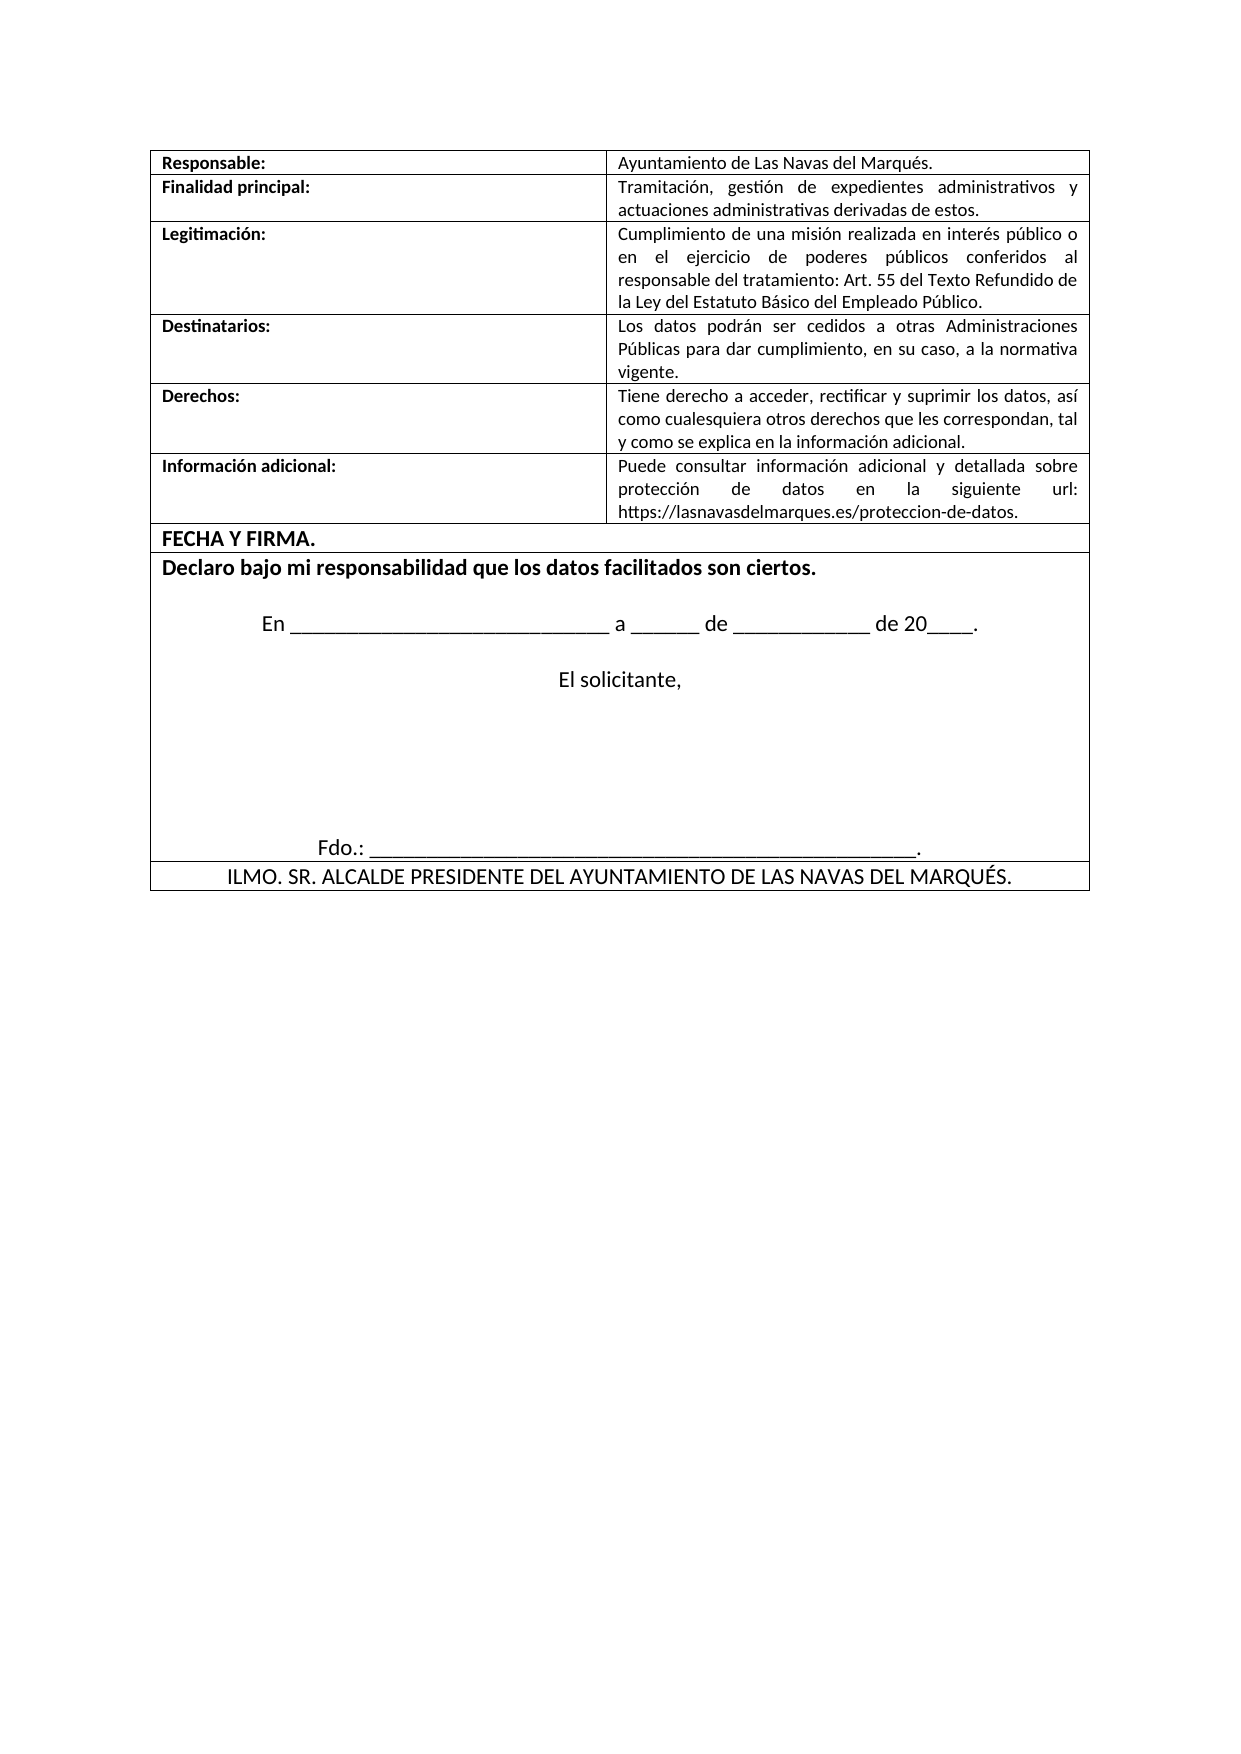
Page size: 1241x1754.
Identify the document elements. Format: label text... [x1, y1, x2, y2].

table_cell Declaro bajo mi responsabilidad que los datos facilitados son ciertos. En ____________________________ a ______ de ____________ de 20____. El solicitante, Fdo.: ________________________________________________. [151, 553, 1089, 861]
table_cell Tramitación, gestión de expedientes administrativos y actuaciones administrativas derivadas de estos. [607, 175, 1089, 221]
table_cell Responsable: [151, 151, 606, 174]
table_cell Puede consultar información adicional y detallada sobre protección de datos en la siguiente url: https://lasnavasdelmarques.es/proteccion-de-datos. [607, 454, 1089, 523]
table_cell ILMO. SR. ALCALDE PRESIDENTE DEL AYUNTAMIENTO DE LAS NAVAS DEL MARQUÉS. [151, 862, 1089, 890]
table_cell Destinatarios: [151, 315, 606, 383]
table_cell Finalidad principal: [151, 175, 606, 221]
table_cell Tiene derecho a acceder, rectificar y suprimir los datos, así como cualesquiera otros derechos que les correspondan, tal y como se explica en la información adicional. [607, 384, 1089, 453]
table_cell Cumplimiento de una misión realizada en interés público o en el ejercicio de poderes públicos conferidos al responsable del tratamiento: Art. 55 del Texto Refundido de la Ley del Estatuto Básico del Empleado Público. [607, 222, 1089, 313]
table_cell Ayuntamiento de Las Navas del Marqués. [607, 151, 1089, 174]
table_cell Derechos: [151, 384, 606, 453]
table_cell Información adicional: [151, 454, 606, 523]
table_cell Los datos podrán ser cedidos a otras Administraciones Públicas para dar cumplimiento, en su caso, a la normativa vigente. [607, 315, 1089, 383]
table_cell Legitimación: [151, 222, 606, 313]
table_cell FECHA Y FIRMA. [151, 524, 1089, 552]
